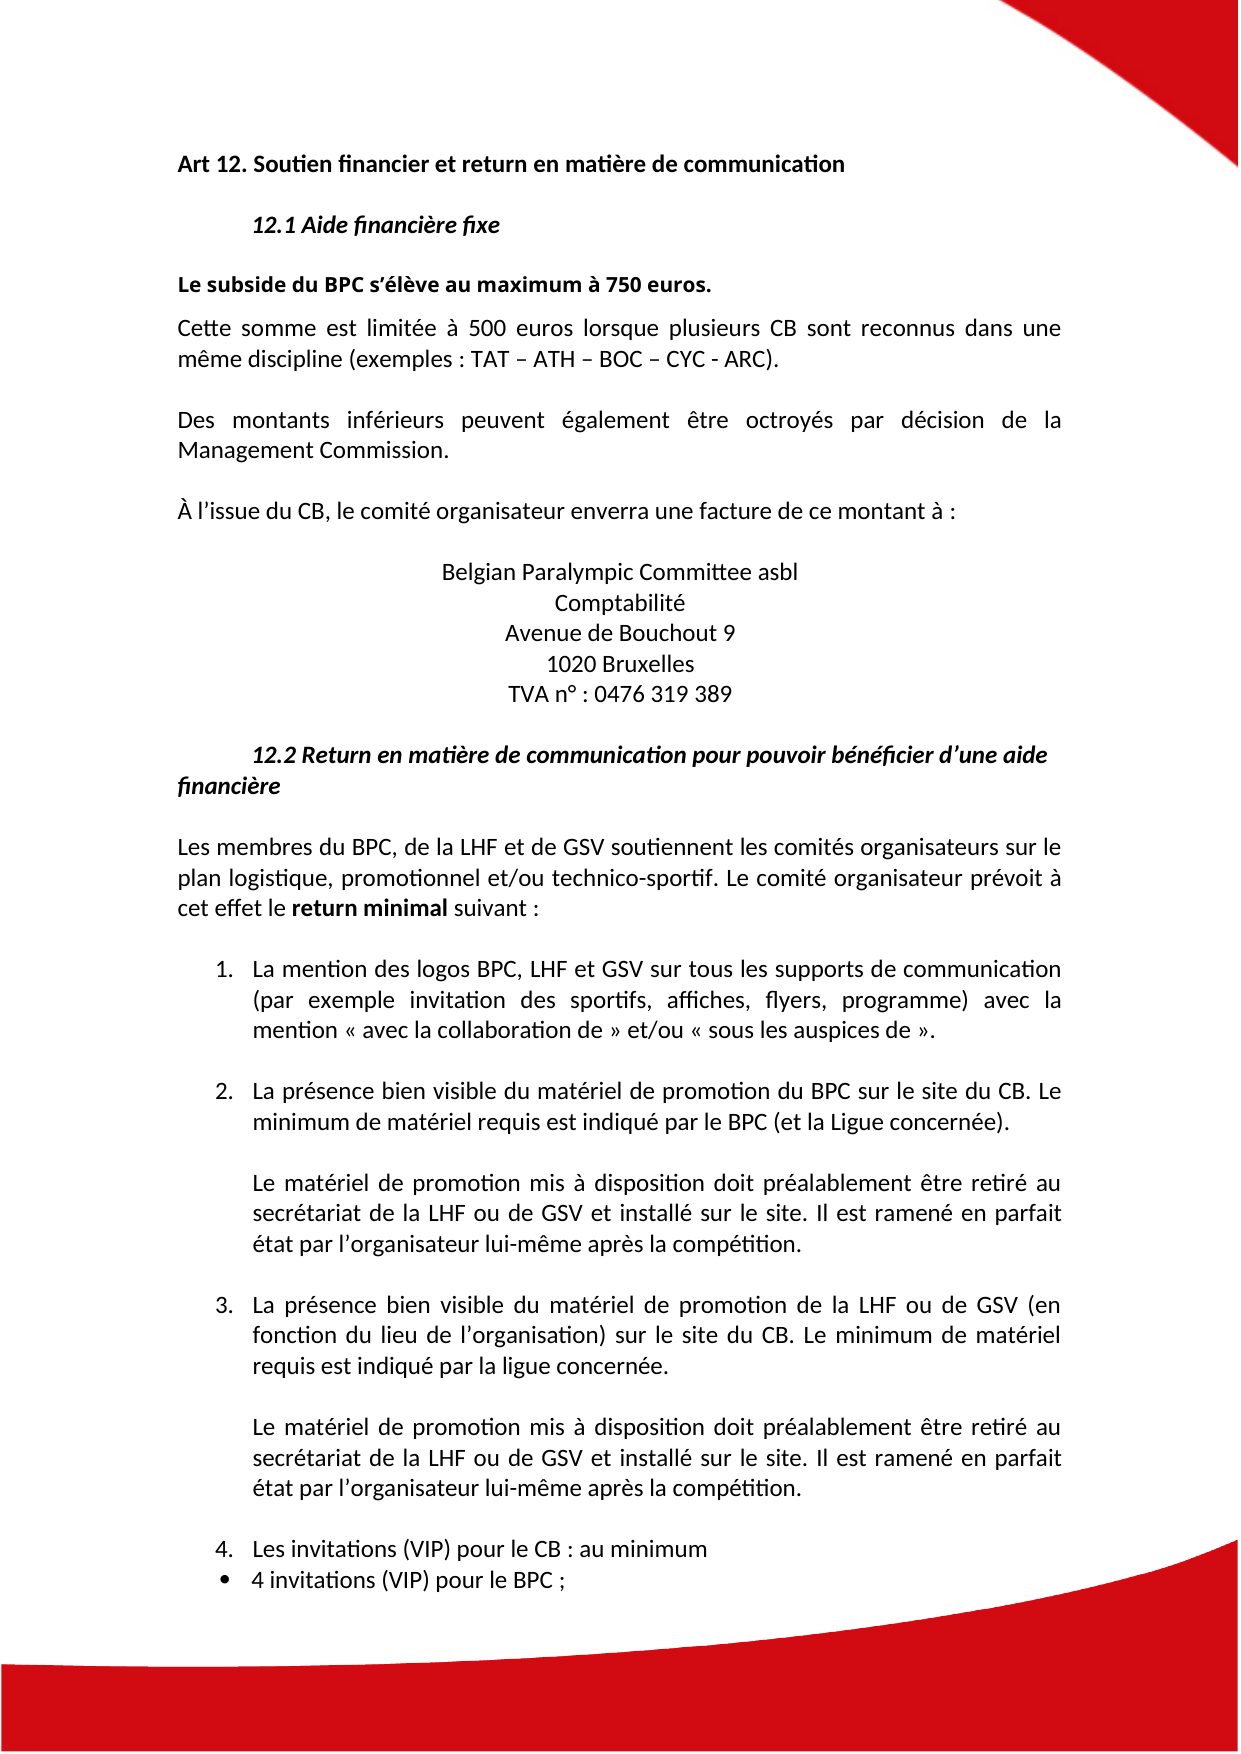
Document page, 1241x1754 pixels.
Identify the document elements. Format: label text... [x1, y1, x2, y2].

list La présence bien visible du matériel de promotion de la LHF ou de GSV (en fonction du lieu de l’organisation) sur le site du CB. Le minimum de matériel requis est indiqué par la ligue concernée. [215, 1289, 1063, 1381]
text Des montants inférieurs peuvent également être octroyés par décision de la Management Commission. [177, 404, 1063, 465]
text 12.1 Aide financière fixe [177, 209, 1063, 239]
text Le matériel de promotion mis à disposition doit préalablement être retiré au secrétariat de la LHF ou de GSV et installé sur le site. Il est ramené en parfait état par l’organisateur lui-même après la compétition. [252, 1411, 1063, 1503]
list La mention des logos BPC, LHF et GSV sur tous les supports de communication (par exemple invitation des sportifs, affiches, flyers, programme) avec la mention « avec la collaboration de » et/ou « sous les auspices de ». [215, 953, 1063, 1045]
text TVA n° : 0476 319 389 [177, 679, 1063, 709]
text 12.2 Return en matière de communication pour pouvoir bénéficier d’une aide financière [177, 740, 1063, 801]
list Les invitations (VIP) pour le CB : au minimum [215, 1533, 1063, 1564]
text À l’issue du CB, le comité organisateur enverra une facture de ce montant à : [177, 496, 1063, 526]
text Le matériel de promotion mis à disposition doit préalablement être retiré au secrétariat de la LHF ou de GSV et installé sur le site. Il est ramené en parfait état par l’organisateur lui-même après la compétition. [252, 1167, 1063, 1258]
picture [0, 0, 1238, 204]
text Cette somme est limitée à 500 euros lorsque plusieurs CB sont reconnus dans une même discipline (exemples : TAT – ATH – BOC – CYC - ARC). [177, 312, 1063, 373]
picture [0, 1538, 1236, 1751]
text Avenue de Bouchout 9 [177, 618, 1063, 648]
text 1020 Bruxelles [177, 648, 1063, 679]
text Art 12. Soutien financier et return en matière de communication [177, 148, 1063, 178]
list La présence bien visible du matériel de promotion du BPC sur le site du CB. Le minimum de matériel requis est indiqué par le BPC (et la Ligue concernée). [215, 1075, 1063, 1136]
text Belgian Paralympic Committee asbl [177, 557, 1063, 587]
list 4 invitations (VIP) pour le BPC ; [177, 1564, 1063, 1594]
text Le subside du BPC s’élève au maximum à 750 euros. [177, 270, 1063, 298]
text Les membres du BPC, de la LHF et de GSV soutiennent les comités organisateurs sur le plan logistique, promotionnel et/ou technico-sportif. Le comité organisateur prévoit à cet effet le return minimal suivant : [177, 831, 1063, 923]
text Comptabilité [177, 587, 1063, 618]
